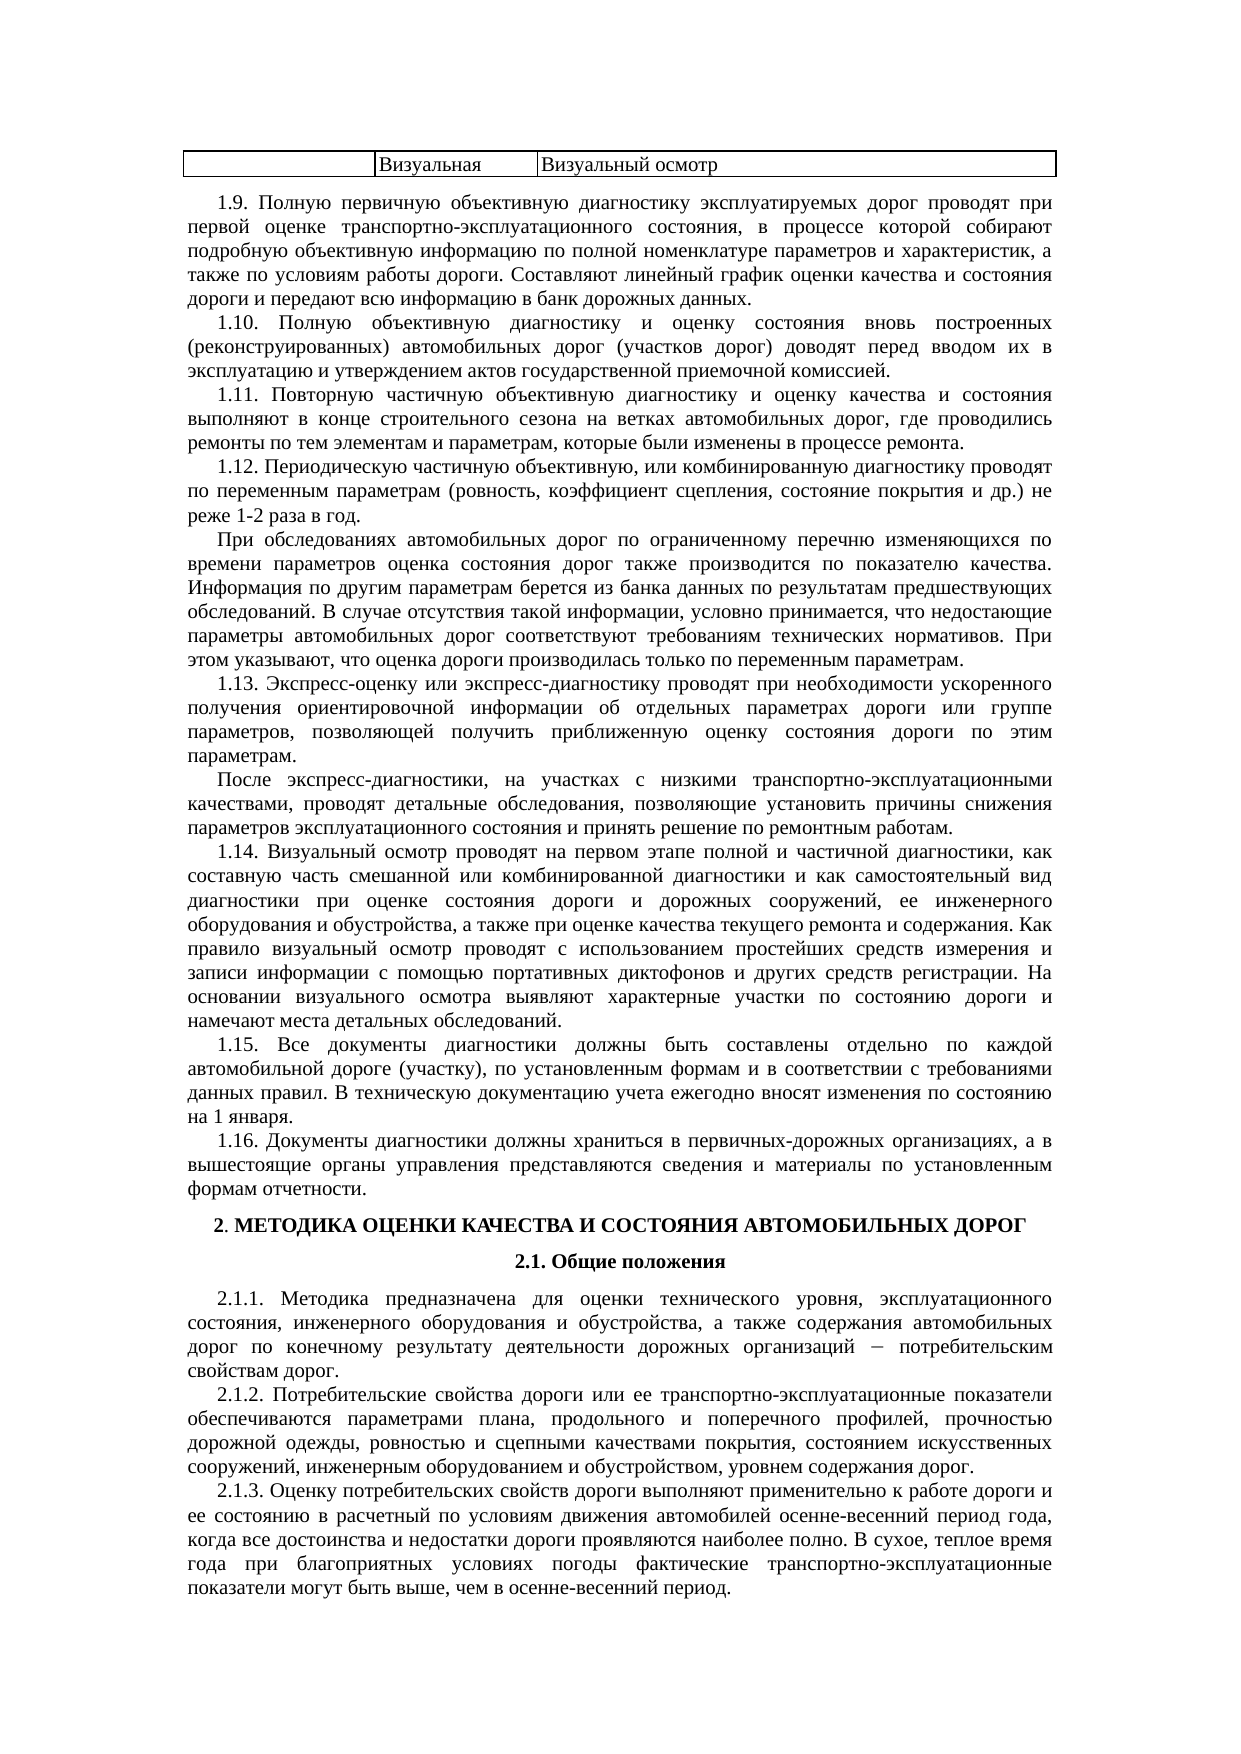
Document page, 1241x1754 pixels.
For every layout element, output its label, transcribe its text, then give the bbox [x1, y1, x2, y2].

table_cell [184, 152, 374, 176]
text 1.16. Документы диагностики должны храниться в первичных-дорожных организациях, а в вышестоящие органы управления представляются сведения и материалы по установленным формам отчетности. [187, 1128, 1053, 1200]
text 2.1.3. Оценку потребительских свойств дороги выполняют применительно к работе дороги и ее состоянию в расчетный по условиям движения автомобилей осенне-весенний период года, когда все достоинства и недостатки дороги проявляются наиболее полно. В сухое, теплое время года при благоприятных условиях погоды фактические транспортно-эксплуатационные показатели могут быть выше, чем в осенне-весенний период. [187, 1478, 1053, 1599]
text 1.10. Полную объективную диагностику и оценку состояния вновь построенных (реконструированных) автомобильных дорог (участков дорог) доводят перед вводом их в эксплуатацию и утверждением актов государственной приемочной комиссией. [187, 310, 1053, 382]
text 1.14. визуальный осмотр проводят на первом этапе полной и частичной диагностики, как составную часть смешанной или комбинированной диагностики и как самостоятельный вид диагностики при оценке состояния дороги и дорожных сооружений, ее инженерного оборудования и обустройства, а также при оценке качества текущего ремонта и содержания. Как правило визуальный осмотр проводят с использованием простейших средств измерения и записи информации с помощью портативных диктофонов и других средств регистрации. На основании визуального осмотра выявляют характерные участки по состоянию дороги и намечают места детальных обследований. [187, 839, 1053, 1032]
text 2.1.2. Потребительские свойства дороги или ее транспортно-эксплуатационные показатели обеспечиваются параметрами плана, продольного и поперечного профилей, прочностью дорожной одежды, ровностью и сцепными качествами покрытия, состоянием искусственных сооружений, инженерным оборудованием и обустройством, уровнем содержания дорог. [187, 1382, 1053, 1478]
subtitle 2.1. Общие положения [187, 1249, 1053, 1273]
text 1.12. Периодическую частичную объективную, или комбинированную диагностику проводят по переменным параметрам (ровность, коэффициент сцепления, состояние покрытия и др.) не реже 1-2 раза в год. [187, 454, 1053, 527]
text 1.11. Повторную частичную объективную диагностику и оценку качества и состояния выполняют в конце строительного сезона на ветках автомобильных дорог, где проводились ремонты по тем элементам и параметрам, которые были изменены в процессе ремонта. [187, 382, 1053, 454]
text При обследованиях автомобильных дорог по ограниченному перечню изменяющихся по времени параметров оценка состояния дорог также производится по показателю качества. Информация по другим параметрам берется из банка данных по результатам предшествующих обследований. В случае отсутствия такой информации, условно принимается, что недостающие параметры автомобильных дорог соответствуют требованиям технических нормативов. При этом указывают, что оценка дороги производилась только по переменным параметрам. [187, 527, 1053, 671]
text 1.15. Все документы диагностики должны быть составлены отдельно по каждой автомобильной дороге (участку), по установленным формам и в соответствии с требованиями данных правил. В техническую документацию учета ежегодно вносят изменения по состоянию на 1 января. [187, 1032, 1053, 1128]
text 1.9. Полную первичную объективную диагностику эксплуатируемых дорог проводят при первой оценке транспортно-эксплуатационного состояния, в процессе которой собирают подробную объективную информацию по полной номенклатуре параметров и характеристик, а также по условиям работы дороги. Составляют линейный график оценки качества и состояния дороги и передают всю информацию в банк дорожных данных. [187, 190, 1053, 310]
text 1.13. Экспресс-оценку или экспресс-диагностику проводят при необходимости ускоренного получения ориентировочной информации об отдельных параметрах дороги или группе параметров, позволяющей получить приближенную оценку состояния дороги по этим параметрам. [187, 671, 1053, 767]
table_cell Визуальная [376, 152, 537, 176]
text После экспресс-диагностики, на участках с низкими транспортно-эксплуатационными качествами, проводят детальные обследования, позволяющие установить причины снижения параметров эксплуатационного состояния и принять решение по ремонтным работам. [187, 767, 1053, 839]
text 2.1.1. Методика предназначена для оценки технического уровня, эксплуатационного состояния, инженерного оборудования и обустройства, а также содержания автомобильных дорог по конечному результату деятельности дорожных организаций ¾ потребительским свойствам дорог. [187, 1286, 1053, 1382]
table_cell Визуальный осмотр [538, 152, 1055, 176]
subtitle 2. МЕТОДИКА ОЦЕНКИ КАЧЕСТВА И СОСТОЯНИЯ АВТОМОБИЛЬНЫХ ДОРОГ [187, 1213, 1053, 1237]
